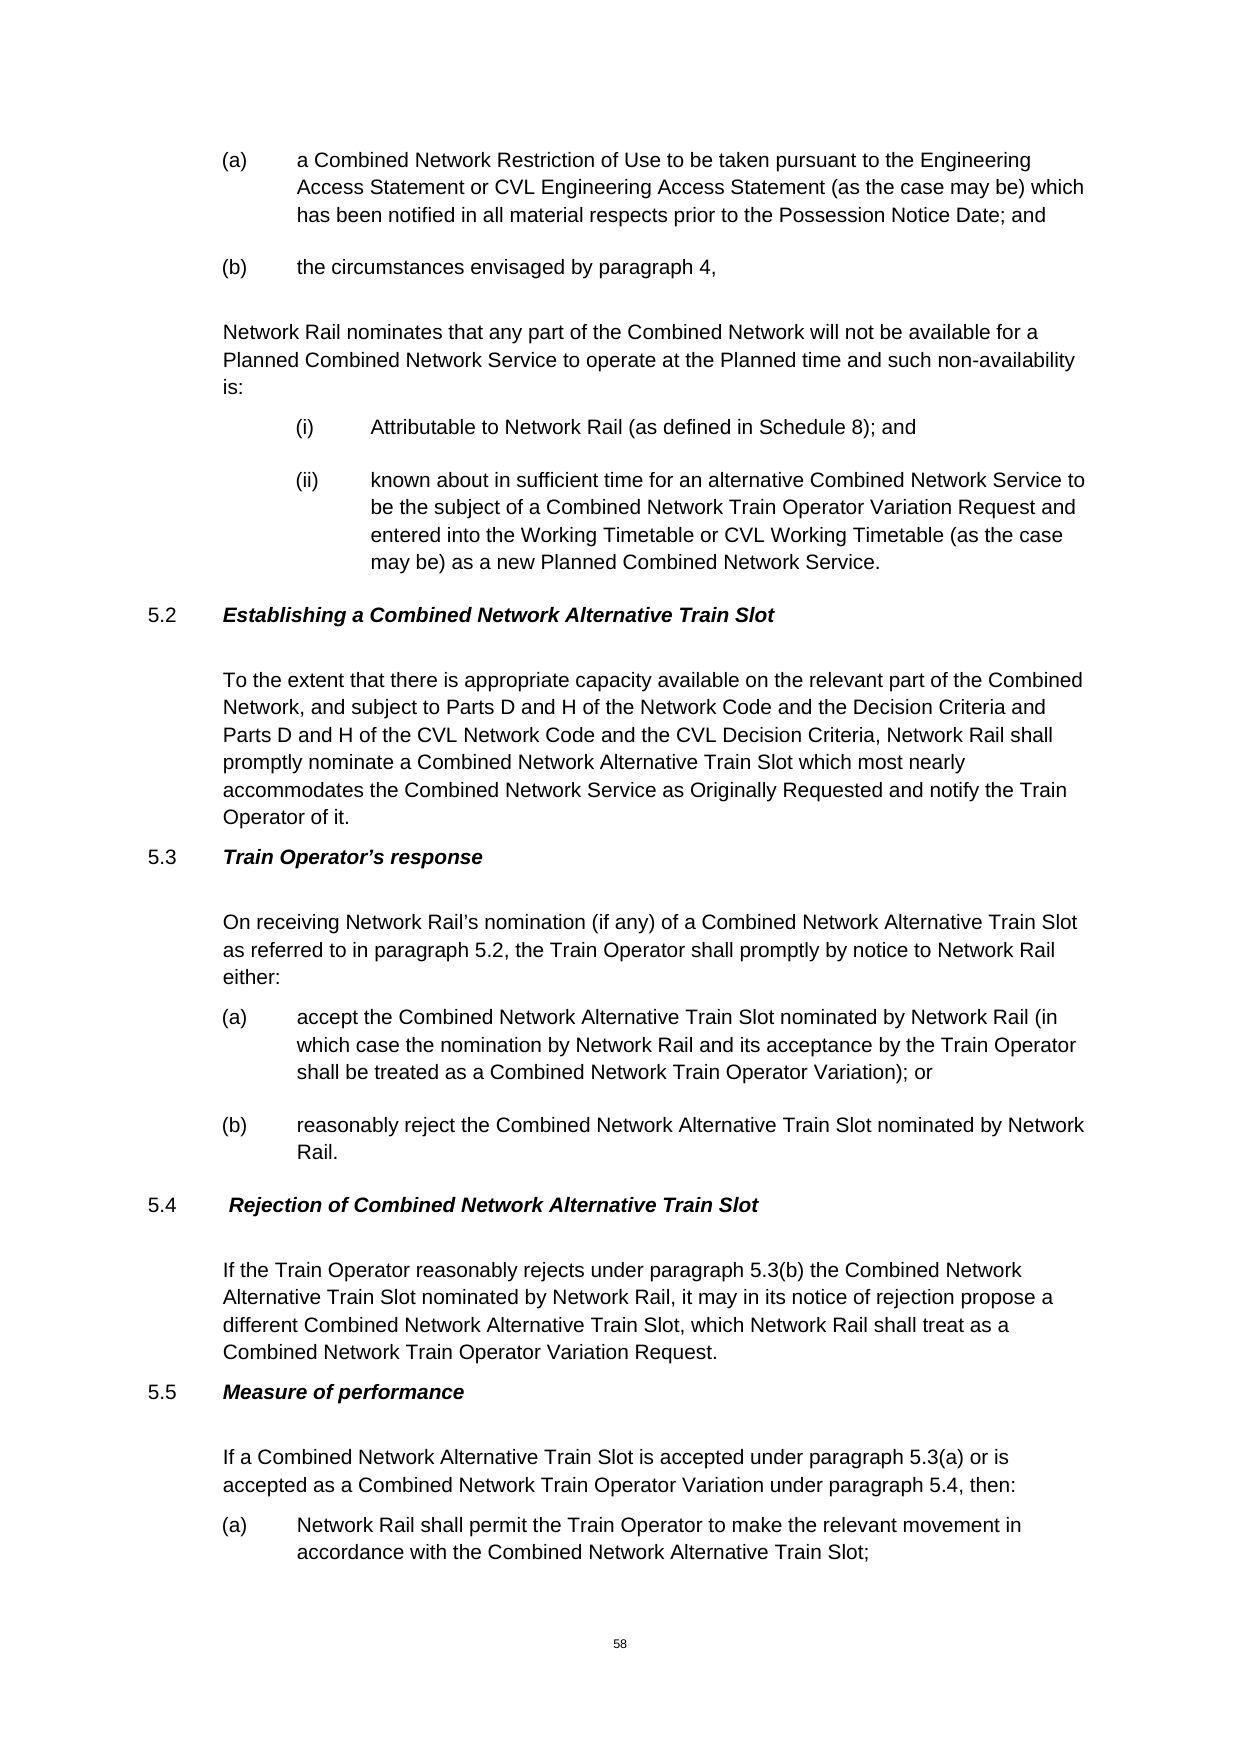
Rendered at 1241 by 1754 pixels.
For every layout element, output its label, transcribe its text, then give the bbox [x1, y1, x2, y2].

list Measure of performance [148, 1380, 1092, 1404]
text To the extent that there is appropriate capacity available on the relevant part of the Combined Network, and subject to Parts D and H of the Network Code and the Decision Criteria and Parts D and H of the CVL Network Code and the CVL Decision Criteria, Network Rail shall promptly nominate a Combined Network Alternative Train Slot which most nearly accommodates the Combined Network Service as Originally Requested and notify the Train Operator of it. [223, 668, 1092, 829]
list accept the Combined Network Alternative Train Slot nominated by Network Rail (in which case the nomination by Network Rail and its acceptance by the Train Operator shall be treated as a Combined Network Train Operator Variation); or [222, 1005, 1092, 1084]
text If the Train Operator reasonably rejects under paragraph 5.3(b) the Combined Network Alternative Train Slot nominated by Network Rail, it may in its notice of rejection propose a different Combined Network Alternative Train Slot, which Network Rail shall treat as a Combined Network Train Operator Variation Request. [223, 1258, 1092, 1364]
list Train Operator’s response [148, 845, 1092, 869]
list Rejection of Combined Network Alternative Train Slot [148, 1193, 1092, 1217]
list a Combined Network Restriction of Use to be taken pursuant to the Engineering Access Statement or CVL Engineering Access Statement (as the case may be) which has been notified in all material respects prior to the Possession Notice Date; and [222, 148, 1092, 227]
list Establishing a Combined Network Alternative Train Slot [148, 603, 1092, 627]
list Network Rail shall permit the Train Operator to make the relevant movement in accordance with the Combined Network Alternative Train Slot; [222, 1513, 1092, 1564]
list reasonably reject the Combined Network Alternative Train Slot nominated by Network Rail. [222, 1113, 1092, 1164]
text If a Combined Network Alternative Train Slot is accepted under paragraph 5.3(a) or is accepted as a Combined Network Train Operator Variation under paragraph 5.4, then: [223, 1445, 1092, 1497]
text Network Rail nominates that any part of the Combined Network will not be available for a Planned Combined Network Service to operate at the Planned time and such non-availability is: [223, 320, 1092, 399]
list known about in sufficient time for an alternative Combined Network Service to be the subject of a Combined Network Train Operator Variation Request and entered into the Working Timetable or CVL Working Timetable (as the case may be) as a new Planned Combined Network Service. [295, 468, 1092, 574]
list Attributable to Network Rail (as defined in Schedule 8); and [295, 415, 1092, 439]
text On receiving Network Rail’s nomination (if any) of a Combined Network Alternative Train Slot as referred to in paragraph 5.2, the Train Operator shall promptly by notice to Network Rail either: [223, 910, 1092, 989]
list the circumstances envisaged by paragraph 4, [222, 255, 1092, 279]
